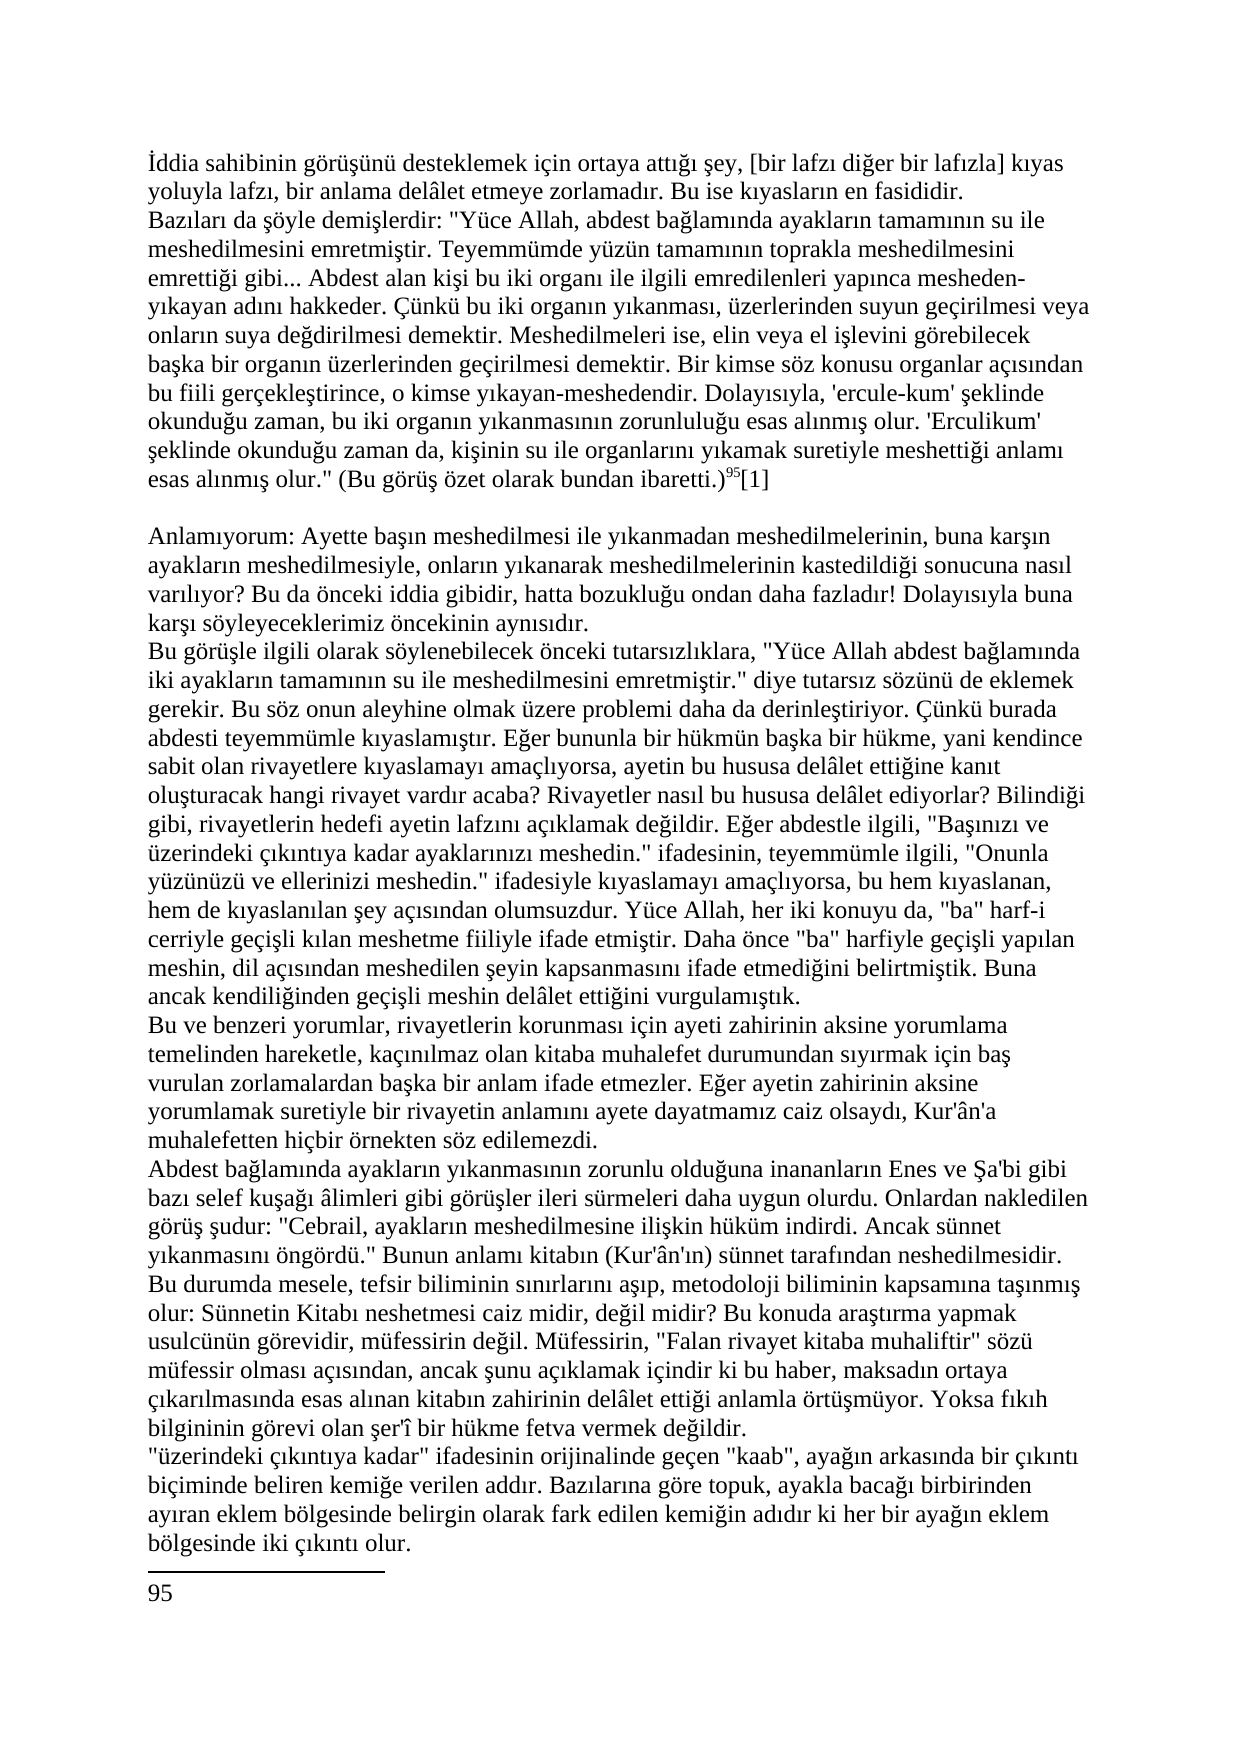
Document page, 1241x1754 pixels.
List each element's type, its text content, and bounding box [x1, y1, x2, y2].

text "üzerindeki çıkıntıya kadar" ifadesinin orijinalinde geçen "kaab", ayağın arkasında bir çıkıntı biçiminde beliren kemiğe verilen addır. Bazılarına göre topuk, ayakla bacağı birbirinden ayıran eklem bölgesinde belirgin olarak fark edilen kemiğin adıdır ki her bir ayağın eklem bölgesinde iki çıkıntı olur. [148, 1441, 1093, 1556]
text Anlamıyorum: Ayette başın meshedilmesi ile yıkanmadan meshedilmelerinin, buna karşın ayakların meshedilmesiyle, onların yıkanarak meshedilmelerinin kastedildiği sonucuna nasıl varılıyor? Bu da önceki iddia gibidir, hatta bozukluğu ondan daha fazladır! Dolayısıyla buna karşı söyleyeceklerimiz öncekinin aynısıdır. [148, 521, 1093, 636]
text Abdest bağlamında ayakların yıkanmasının zorunlu olduğuna inananların Enes ve Şa'bi gibi bazı selef kuşağı âlimleri gibi görüşler ileri sürmeleri daha uygun olurdu. Onlardan nakledilen görüş şudur: "Cebrail, ayakların meshedilmesine ilişkin hüküm indirdi. Ancak sünnet yıkanmasını öngördü." Bunun anlamı kitabın (Kur'ân'ın) sünnet tarafından neshedilmesidir. Bu durumda mesele, tefsir biliminin sınırlarını aşıp, metodoloji biliminin kapsamına taşınmış olur: Sünnetin Kitabı neshetmesi caiz midir, değil midir? Bu konuda araştırma yapmak usulcünün görevidir, müfessirin değil. Müfessirin, "Falan rivayet kitaba muhaliftir" sözü müfessir olması açısından, ancak şunu açıklamak içindir ki bu haber, maksadın ortaya çıkarılmasında esas alınan kitabın zahirinin delâlet ettiği anlamla örtüşmüyor. Yoksa fıkıh bilgininin görevi olan şer'î bir hükme fetva vermek değildir. [148, 1154, 1093, 1441]
text Bu görüşle ilgili olarak söylenebilecek önceki tutarsızlıklara, "Yüce Allah abdest bağlamında iki ayakların tamamının su ile meshedilmesini emretmiştir." diye tutarsız sözünü de eklemek gerekir. Bu söz onun aleyhine olmak üzere problemi daha da derinleştiriyor. Çünkü burada abdesti teyemmümle kıyaslamıştır. Eğer bununla bir hükmün başka bir hükme, yani kendince sabit olan rivayetlere kıyaslamayı amaçlıyorsa, ayetin bu hususa delâlet ettiğine kanıt oluşturacak hangi rivayet vardır acaba? Rivayetler nasıl bu hususa delâlet ediyorlar? Bilindiği gibi, rivayetlerin hedefi ayetin lafzını açıklamak değildir. Eğer abdestle ilgili, "Başınızı ve üzerindeki çıkıntıya kadar ayaklarınızı meshedin." ifadesinin, teyemmümle ilgili, "Onunla yüzünüzü ve ellerinizi meshedin." ifadesiyle kıyaslamayı amaçlıyorsa, bu hem kıyaslanan, hem de kıyaslanılan şey açısından olumsuzdur. Yüce Allah, her iki konuyu da, "ba" harf-i cerriyle geçişli kılan meshetme fiiliyle ifade etmiştir. Daha önce "ba" harfiyle geçişli yapılan meshin, dil açısından meshedilen şeyin kapsanmasını ifade etmediğini belirtmiştik. Buna ancak kendiliğinden geçişli meshin delâlet ettiğini vurgulamıştık. [148, 636, 1093, 1010]
text Bazıları da şöyle demişlerdir: "Yüce Allah, abdest bağlamında ayakların tamamının su ile meshedilmesini emretmiştir. Teyemmümde yüzün tamamının toprakla meshedilmesini emrettiği gibi... Abdest alan kişi bu iki organı ile ilgili emredilenleri yapınca mesheden-yıkayan adını hakkeder. Çünkü bu iki organın yıkanması, üzerlerinden suyun geçirilmesi veya onların suya değdirilmesi demektir. Meshedilmeleri ise, elin veya el işlevini görebilecek başka bir organın üzerlerinden geçirilmesi demektir. Bir kimse söz konusu organlar açısından bu fiili gerçekleştirince, o kimse yıkayan-meshedendir. Dolayısıyla, 'ercule-kum' şeklinde okunduğu zaman, bu iki organın yıkanmasının zorunluluğu esas alınmış olur. 'Erculikum' şeklinde okunduğu zaman da, kişinin su ile organlarını yıkamak suretiyle meshettiği anlamı esas alınmış olur." (Bu görüş özet olarak bundan ibaretti.)[1] [148, 205, 1093, 493]
text İddia sahibinin görüşünü desteklemek için ortaya attığı şey, [bir lafzı diğer bir lafızla] kıyas yoluyla lafzı, bir anlama delâlet etmeye zorlamadır. Bu ise kıyasların en fasididir. [148, 148, 1093, 205]
text Bu ve benzeri yorumlar, rivayetlerin korunması için ayeti zahirinin aksine yorumlama temelinden hareketle, kaçınılmaz olan kitaba muhalefet durumundan sıyırmak için baş vurulan zorlamalardan başka bir anlam ifade etmezler. Eğer ayetin zahirinin aksine yorumlamak suretiyle bir rivayetin anlamını ayete dayatmamız caiz olsaydı, Kur'ân'a muhalefetten hiçbir örnekten söz edilemezdi. [148, 1010, 1093, 1154]
